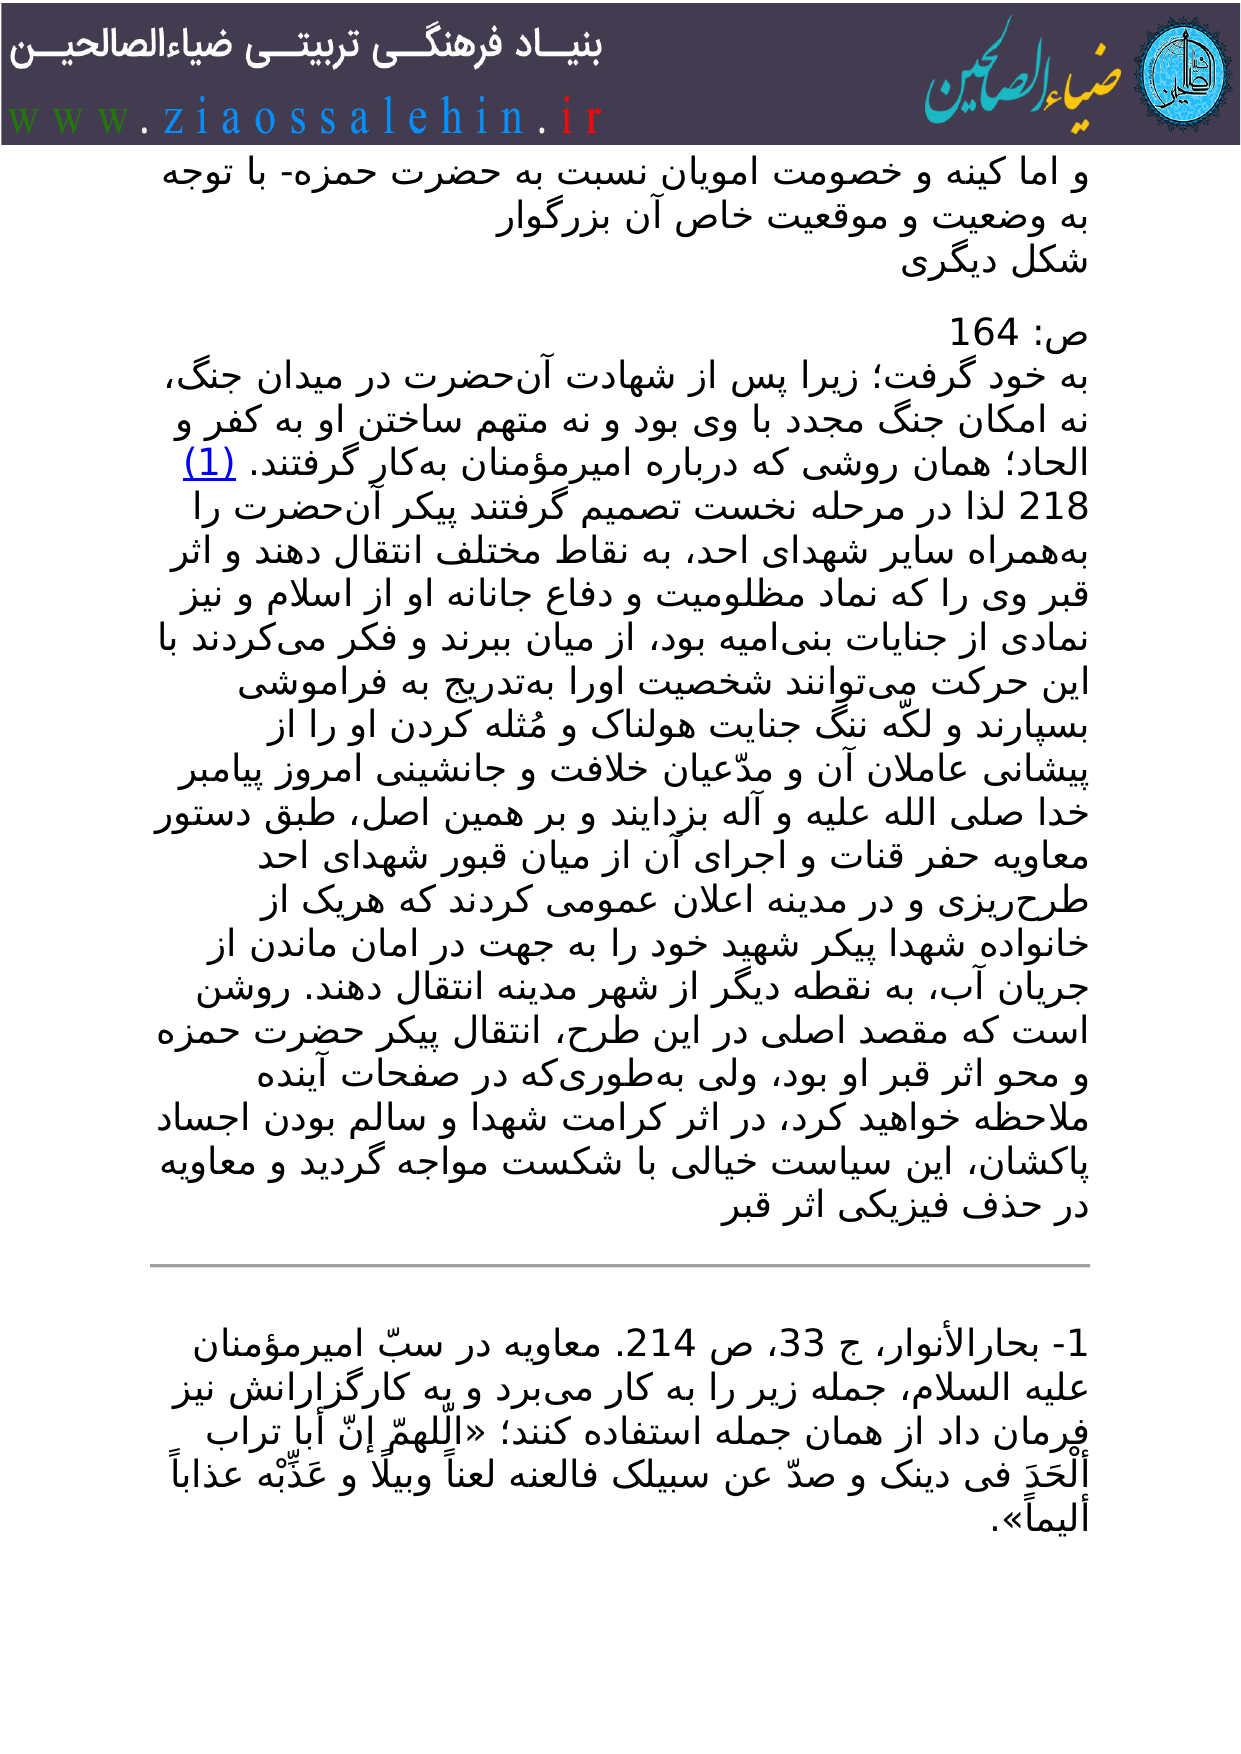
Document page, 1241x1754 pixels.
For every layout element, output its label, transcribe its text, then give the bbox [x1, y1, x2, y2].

text 1- بحارالأنوار، ج 33، ص 214. معاویه در سبّ امیرمؤمنان علیه السلام، جمله زیر را به کار می‌برد و به کارگزارانش نیز فرمان داد از همان جمله استفاده کنند؛ «الّلهمّ إنّ أبا تراب ألْحَدَ فی دینک و صدّ عن سبیلک فالعنه لعناً وبیلًا و عَذِّبْه عذاباً ألیماً». [150, 1322, 1090, 1540]
text ص: 164 به خود گرفت؛ زیرا پس از شهادت آن‌حضرت در میدان جنگ، نه امکان جنگ مجدد با وی بود و نه متهم ساختن او به کفر و الحاد؛ همان روشی که درباره امیرمؤمنان به‌کار گرفتند. (1) 218 لذا در مرحله نخست تصمیم گرفتند پیکر آن‌حضرت را به‌همراه سایر شهدای احد، به نقاط مختلف انتقال دهند و اثر قبر وی را که نماد مظلومیت و دفاع جانانه او از اسلام و نیز نمادی از جنایات بنی‌امیه بود، از میان ببرند و فکر می‌کردند با این حرکت می‌توانند شخصیت اورا به‌تدریج به فراموشی بسپارند و لکّه ننگ جنایت هولناک و مُثله کردن او را از پیشانی عاملان آن و مدّعیان خلافت و جانشینی امروز پیامبر خدا صلی الله علیه و آله بزدایند و بر همین اصل، طبق دستور معاویه حفر قنات و اجرای آن از میان قبور شهدای احد طرح‌ریزی و در مدینه اعلان عمومی کردند که هریک از خانواده شهدا پیکر شهید خود را به جهت در امان ماندن از جریان آب، به نقطه دیگر از شهر مدینه انتقال دهند. روشن است که مقصد اصلی در این طرح، انتقال پیکر حضرت حمزه و محو اثر قبر او بود، ولی به‌طوری‌که در صفحات آینده ملاحظه خواهید کرد، در اثر کرامت شهدا و سالم بودن اجساد پاکشان، این سیاست خیالی با شکست مواجه گردید و معاویه در حذف فیزیکی اثر قبر [150, 310, 1090, 1227]
picture [1, 3, 1241, 145]
